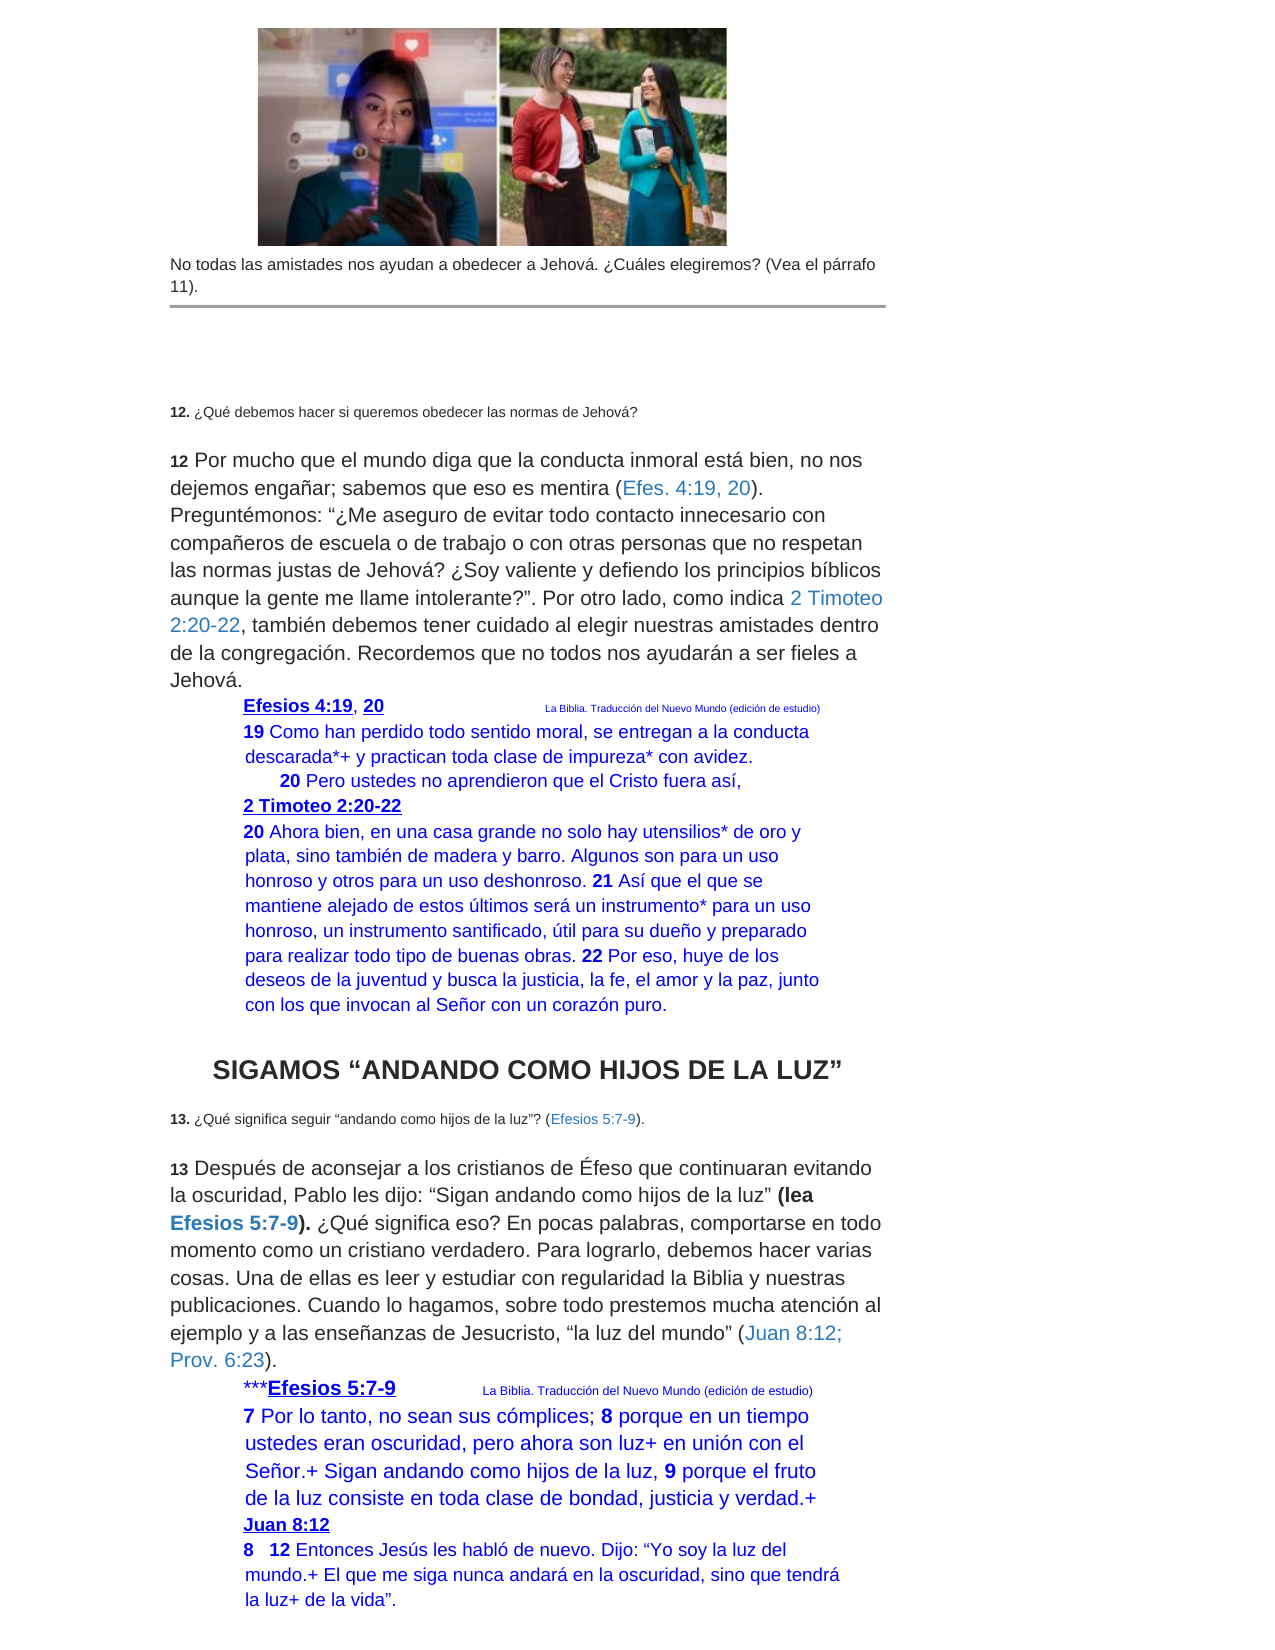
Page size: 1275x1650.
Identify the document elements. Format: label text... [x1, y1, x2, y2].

text 13 Después de aconsejar a los cristianos de Éfeso que continuaran evitando la oscuridad, Pablo les dijo: “Sigan andando como hijos de la luz” (lea Efesios 5:7-9). ¿Qué significa eso? En pocas palabras, comportarse en todo momento como un cristiano verdadero. Para lograrlo, debemos hacer varias cosas. Una de ellas es leer y estudiar con regularidad la Biblia y nuestras publicaciones. Cuando lo hagamos, sobre todo prestemos mucha atención al ejemplo y a las enseñanzas de Jesucristo, “la luz del mundo” (Juan 8:12; Prov. 6:23). [170, 1155, 886, 1372]
text 12 Por mucho que el mundo diga que la conducta inmoral está bien, no nos dejemos engañar; sabemos que eso es mentira (Efes. 4:19, 20). Preguntémonos: “¿Me aseguro de evitar todo contacto innecesario con compañeros de escuela o de trabajo o con otras personas que no respetan las normas justas de Jehová? ¿Soy valiente y defiendo los principios bíblicos aunque la gente me llame intolerante?”. Por otro lado, como indica 2 Timoteo 2:20-22, también debemos tener cuidado al elegir nuestras amistades dentro de la congregación. Recordemos que no todos nos ayudarán a ser fieles a Jehová. [170, 448, 886, 692]
list Juan 8:12 [243, 1513, 844, 1535]
list 7 Por lo tanto, no sean sus cómplices; 8 porque en un tiempo ustedes eran oscuridad, pero ahora son luz+ en unión con el Señor.+ Sigan andando como hijos de la luz, 9 porque el fruto de la luz consiste en toda clase de bondad, justicia y verdad.+ [243, 1403, 844, 1510]
text 12. ¿Qué debemos hacer si queremos obedecer las normas de Jehová? [170, 403, 886, 420]
list 2 Timoteo 2:20-22 [243, 795, 844, 817]
list 19 Como han perdido todo sentido moral, se entregan a la conducta descarada*+ y practican toda clase de impureza* con avidez. [243, 721, 844, 767]
list 20 Pero ustedes no aprendieron que el Cristo fuera así, [243, 770, 844, 792]
text 13. ¿Qué significa seguir “andando como hijos de la luz”? (Efesios 5:7-9). [170, 1111, 886, 1128]
text No todas las amistades nos ayudan a obedecer a Jehová. ¿Cuáles elegiremos? (Vea el párrafo 11). [170, 254, 886, 296]
picture [257, 28, 727, 246]
subtitle SIGAMOS “ANDANDO COMO HIJOS DE LA LUZ” [170, 1054, 886, 1086]
list Efesios 4:19, 20 La Biblia. Traducción del Nuevo Mundo (edición de estudio) [243, 695, 844, 717]
list ***Efesios 5:7-9 La Biblia. Traducción del Nuevo Mundo (edición de estudio) [243, 1375, 844, 1399]
list 8 12 Entonces Jesús les habló de nuevo. Dijo: “Yo soy la luz del mundo.+ El que me siga nunca andará en la oscuridad, sino que tendrá la luz+ de la vida”. [243, 1539, 844, 1610]
list 20 Ahora bien, en una casa grande no solo hay utensilios* de oro y plata, sino también de madera y barro. Algunos son para un uso honroso y otros para un uso deshonroso. 21 Así que el que se mantiene alejado de estos últimos será un instrumento* para un uso honroso, un instrumento santificado, útil para su dueño y preparado para realizar todo tipo de buenas obras. 22 Por eso, huye de los deseos de la juventud y busca la justicia, la fe, el amor y la paz, junto con los que invocan al Señor con un corazón puro. [243, 821, 844, 1016]
